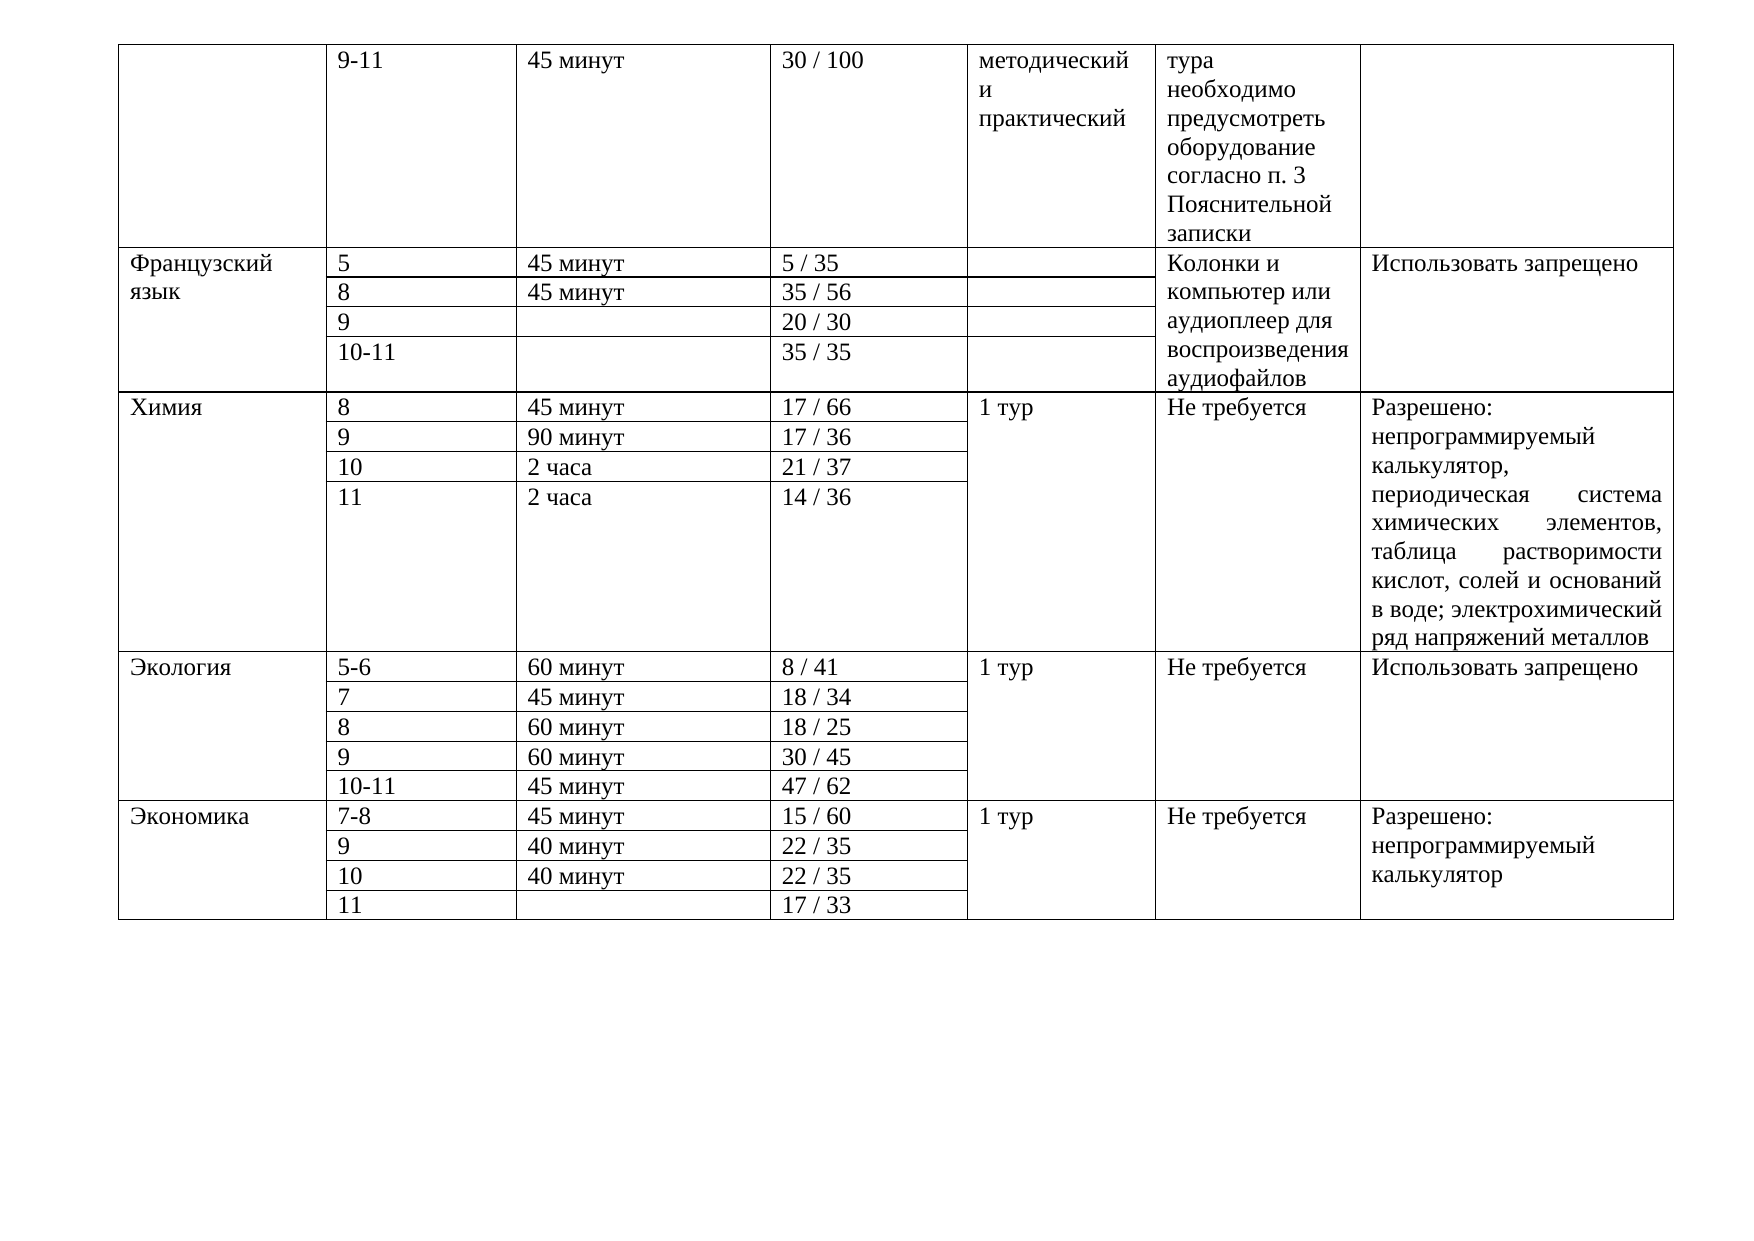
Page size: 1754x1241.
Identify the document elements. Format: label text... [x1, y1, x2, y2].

table_cell [968, 278, 1155, 306]
table_cell 2 часа [517, 482, 770, 651]
table_cell 2 часа [517, 452, 770, 481]
table_cell [968, 337, 1155, 391]
table_cell 9-11 [327, 45, 516, 247]
table_cell 1 тур [968, 652, 1155, 800]
table_cell 45 минут [517, 682, 770, 711]
table_cell Не требуется [1156, 652, 1360, 800]
table_cell 35 / 56 [771, 278, 967, 306]
table_cell 17 / 36 [771, 422, 967, 451]
table_cell [968, 307, 1155, 336]
table_cell 20 / 30 [771, 307, 967, 336]
table_cell Экология [119, 652, 326, 800]
table_cell 14 / 36 [771, 482, 967, 651]
table_cell 45 минут [517, 393, 770, 421]
table_cell 40 минут [517, 861, 770, 889]
table_cell 47 / 62 [771, 771, 967, 800]
table_cell 1 тур [968, 393, 1155, 651]
table_cell 45 минут [517, 248, 770, 276]
table_cell 5 [327, 248, 516, 276]
table_cell 8 [327, 278, 516, 306]
table_cell 40 минут [517, 831, 770, 860]
table_cell 11 [327, 891, 516, 919]
table_cell [968, 248, 1155, 276]
table_cell 17 / 66 [771, 393, 967, 421]
table_cell Химия [119, 393, 326, 651]
table_cell 21 / 37 [771, 452, 967, 481]
table_cell 7-8 [327, 801, 516, 830]
table_cell 11 [327, 482, 516, 651]
table_cell Использовать запрещено [1361, 248, 1673, 391]
table_cell 45 минут [517, 45, 770, 247]
table_cell 22 / 35 [771, 861, 967, 889]
table_cell Французский язык [119, 248, 326, 391]
table_cell 5 / 35 [771, 248, 967, 276]
table_cell 18 / 25 [771, 712, 967, 741]
table_cell [517, 891, 770, 919]
table_cell Разрешено: непрограммируемый калькулятор [1361, 801, 1673, 919]
table_cell [517, 307, 770, 336]
table_cell 30 / 100 [771, 45, 967, 247]
table_cell 60 минут [517, 652, 770, 681]
table_cell Разрешено: непрограммируемый калькулятор, периодическая система химических элементов, таблица растворимости кислот, солей и оснований в воде; электрохимический ряд напряжений металлов [1361, 393, 1673, 651]
table_cell Колонки и компьютер или аудиоплеер для воспроизведения аудиофайлов [1156, 248, 1360, 391]
table_cell 10-11 [327, 337, 516, 391]
table_cell 1 тур [968, 801, 1155, 919]
table_cell 9 [327, 831, 516, 860]
table_cell Использовать запрещено [1361, 652, 1673, 800]
table_cell 45 минут [517, 771, 770, 800]
table_cell 8 [327, 712, 516, 741]
table_cell 9 [327, 422, 516, 451]
table_cell 45 минут [517, 278, 770, 306]
table_cell 8 / 41 [771, 652, 967, 681]
table_cell 10 [327, 452, 516, 481]
table_cell 9 [327, 742, 516, 770]
table_cell [517, 337, 770, 391]
table_cell Не требуется [1156, 801, 1360, 919]
table_cell 60 минут [517, 712, 770, 741]
table_cell 90 минут [517, 422, 770, 451]
table_cell 15 / 60 [771, 801, 967, 830]
table_cell 35 / 35 [771, 337, 967, 391]
table_cell 5-6 [327, 652, 516, 681]
table_cell 60 минут [517, 742, 770, 770]
table_cell 9 [327, 307, 516, 336]
table_cell 10-11 [327, 771, 516, 800]
table_cell 10 [327, 861, 516, 889]
table_cell 22 / 35 [771, 831, 967, 860]
table_cell 8 [327, 393, 516, 421]
table_cell 18 / 34 [771, 682, 967, 711]
table_cell Экономика [119, 801, 326, 919]
table_cell 17 / 33 [771, 891, 967, 919]
table_cell Не требуется [1156, 393, 1360, 651]
table_cell 7 [327, 682, 516, 711]
table_cell 45 минут [517, 801, 770, 830]
table_cell 30 / 45 [771, 742, 967, 770]
